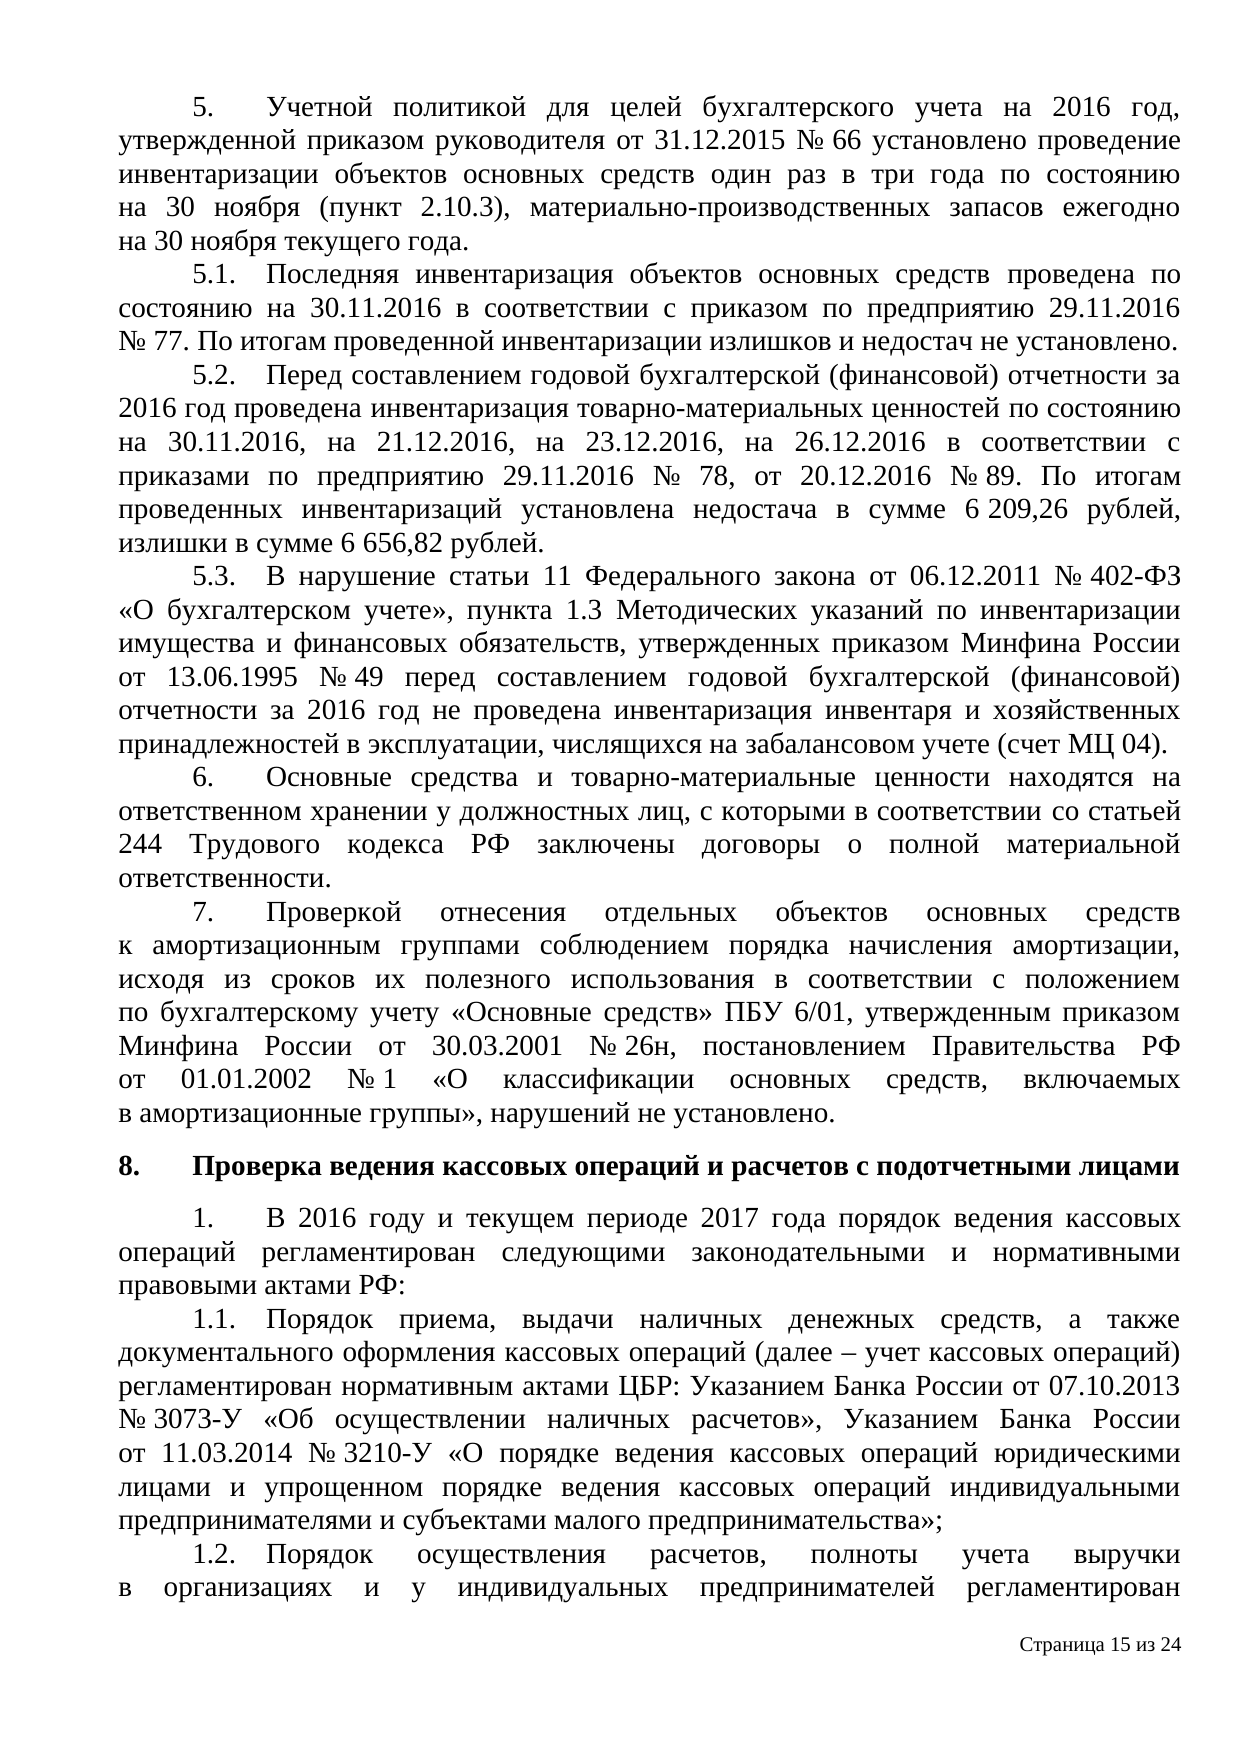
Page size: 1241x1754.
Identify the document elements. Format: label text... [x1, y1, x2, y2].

text 5. Учетной политикой для целей бухгалтерского учета на 2016 год, утвержденной приказом руководителя от 31.12.2015 № 66 установлено проведение инвентаризации объектов основных средств один раз в три года по состоянию на 30 ноября (пункт 2.10.3), материально-производственных запасов ежегодно на 30 ноября текущего года. [118, 89, 1181, 256]
text 7. Проверкой отнесения отдельных объектов основных средств к амортизационным группами соблюдением порядка начисления амортизации, исходя из сроков их полезного использования в соответствии с положением по бухгалтерскому учету «Основные средств» ПБУ 6/01, утвержденным приказом Минфина России от 30.03.2001 № 26н, постановлением Правительства РФ от 01.01.2002 № 1 «О классификации основных средств, включаемых в амортизационные группы», нарушений не установлено. [118, 894, 1181, 1128]
text 1. В 2016 году и текущем периоде 2017 года порядок ведения кассовых операций регламентирован следующими законодательными и нормативными правовыми актами РФ: [118, 1200, 1181, 1301]
text 5.3. В нарушение статьи 11 Федерального закона от 06.12.2011 № 402-ФЗ «О бухгалтерском учете», пункта 1.3 Методических указаний по инвентаризации имущества и финансовых обязательств, утвержденных приказом Минфина России от 13.06.1995 № 49 перед составлением годовой бухгалтерской (финансовой) отчетности за 2016 год не проведена инвентаризация инвентаря и хозяйственных принадлежностей в эксплуатации, числящихся на забалансовом учете (счет МЦ 04). [118, 558, 1181, 759]
text 5.2. Перед составлением годовой бухгалтерской (финансовой) отчетности за 2016 год проведена инвентаризация товарно-материальных ценностей по состоянию на 30.11.2016, на 21.12.2016, на 23.12.2016, на 26.12.2016 в соответствии с приказами по предприятию 29.11.2016 № 78, от 20.12.2016 № 89. По итогам проведенных инвентаризаций установлена недостача в сумме 6 209,26 рублей, излишки в сумме 6 656,82 рублей. [118, 357, 1181, 558]
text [118, 1536, 1181, 1603]
text 6. Основные средства и товарно-материальные ценности находятся на ответственном хранении у должностных лиц, с которыми в соответствии со статьей 244 Трудового кодекса РФ заключены договоры о полной материальной ответственности. [118, 759, 1181, 894]
text 8. Проверка ведения кассовых операций и расчетов с подотчетными лицами [118, 1148, 1181, 1181]
text 1.1. Порядок приема, выдачи наличных денежных средств, а также документального оформления кассовых операций (далее – учет кассовых операций) регламентирован нормативным актами ЦБР: Указанием Банка России от 07.10.2013 № 3073-У «Об осуществлении наличных расчетов», Указанием Банка России от 11.03.2014 № 3210-У «О порядке ведения кассовых операций юридическими лицами и упрощенном порядке ведения кассовых операций индивидуальными предпринимателями и субъектами малого предпринимательства»; [118, 1301, 1181, 1536]
text 5.1. Последняя инвентаризация объектов основных средств проведена по состоянию на 30.11.2016 в соответствии с приказом по предприятию 29.11.2016 № 77. По итогам проведенной инвентаризации излишков и недостач не установлено. [118, 256, 1181, 357]
